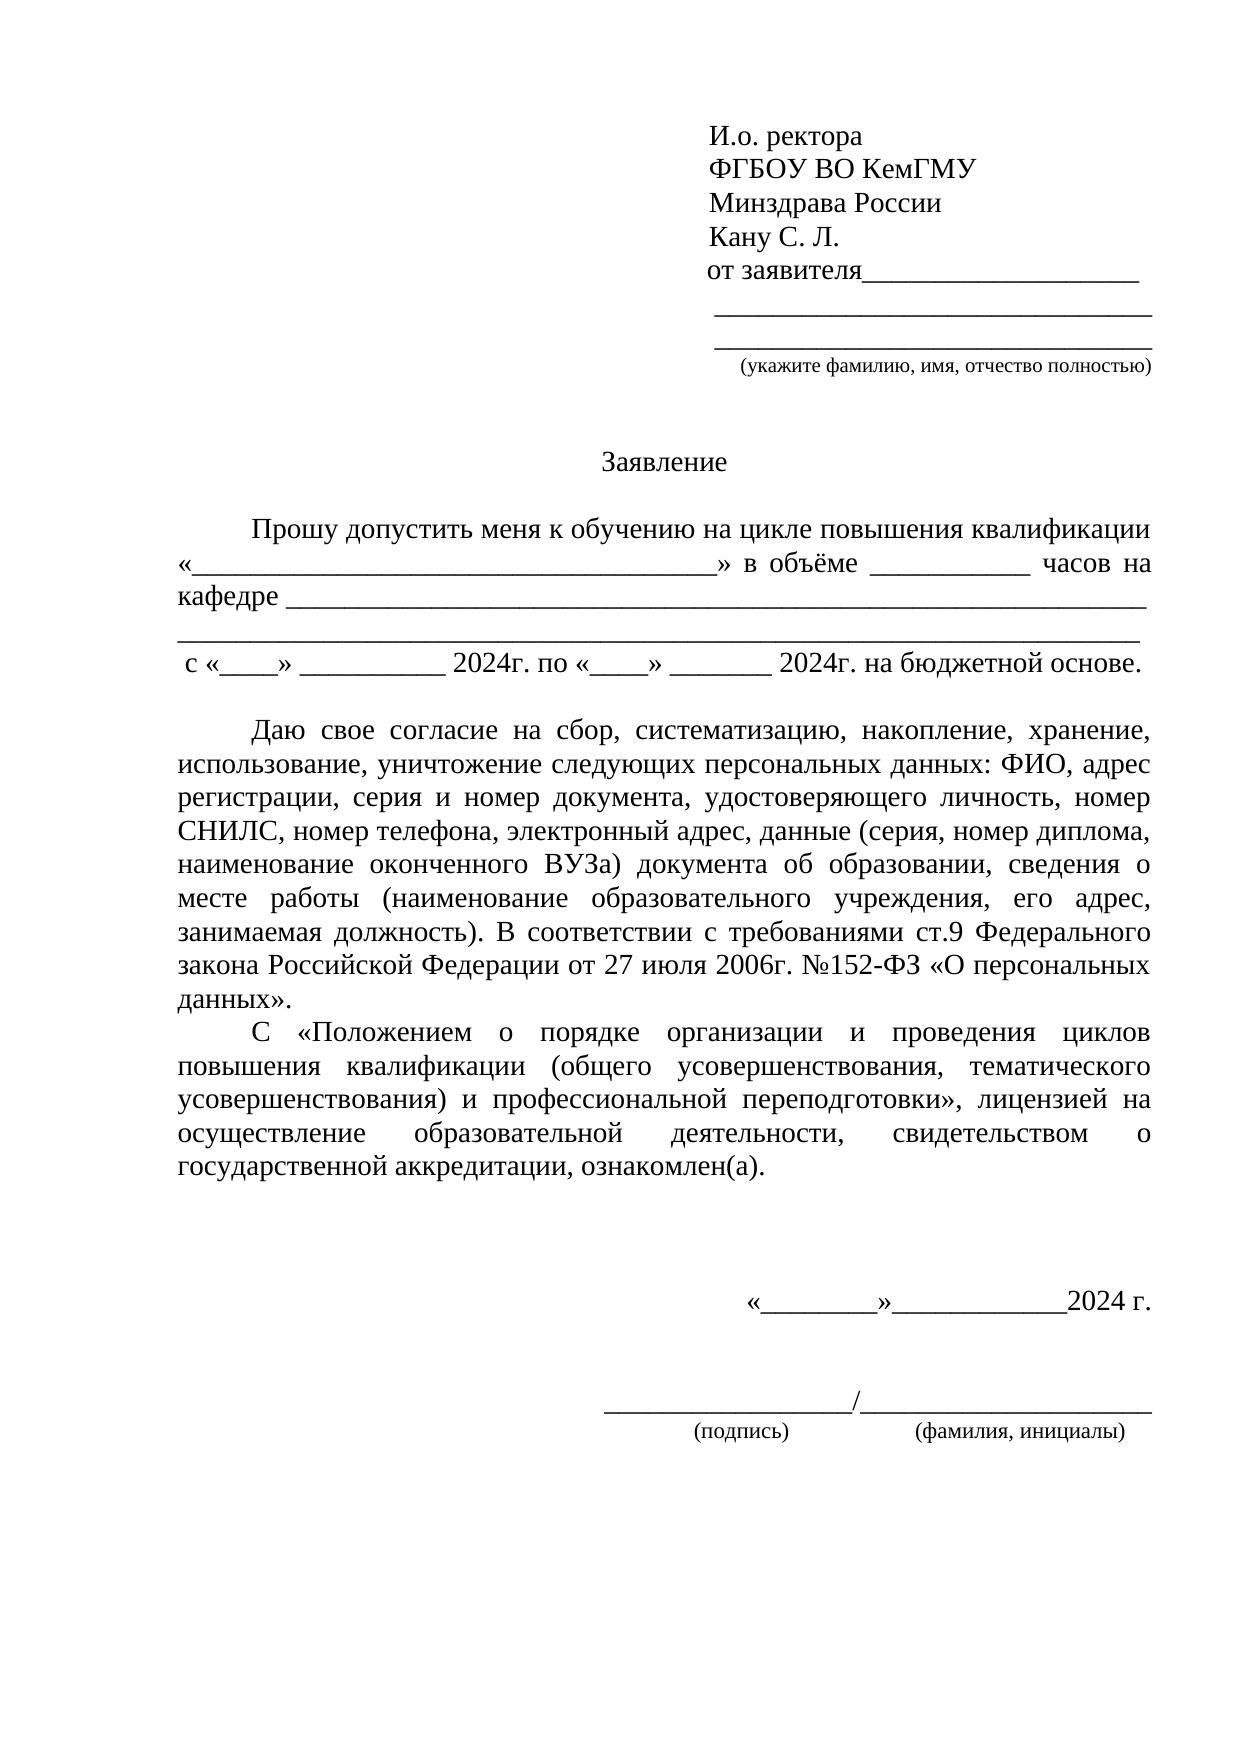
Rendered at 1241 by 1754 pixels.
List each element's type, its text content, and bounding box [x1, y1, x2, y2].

text С «Положением о порядке организации и проведения циклов повышения квалификации (общего усовершенствования, тематического усовершенствования) и профессиональной переподготовки», лицензией на осуществление образовательной деятельности, свидетельством о государственной аккредитации, ознакомлен(а). [177, 1014, 1152, 1182]
text Заявление [177, 444, 1152, 478]
text ______________________________ [679, 286, 1152, 319]
text Даю свое согласие на сбор, систематизацию, накопление, хранение, использование, уничтожение следующих персональных данных: ФИО, адрес регистрации, серия и номер документа, удостоверяющего личность, номер СНИЛС, номер телефона, электронный адрес, данные (серия, номер диплома, наименование оконченного ВУЗа) документа об образовании, сведения о месте работы (наименование образовательного учреждения, его адрес, занимаемая должность). В соответствии с требованиями ст.9 Федерального закона Российской Федерации от 27 июля 2006г. №152-ФЗ «О персональных данных». [177, 712, 1152, 1014]
text ФГБОУ ВО КемГМУ [709, 152, 1152, 185]
text ______________________________ [679, 319, 1152, 353]
text (укажите фамилию, имя, отчество полностью) [679, 353, 1152, 377]
text И.о. ректора [709, 118, 1152, 152]
text с «____» __________ 2024г. по «____» _______ 2024г. на бюджетной основе. [177, 645, 1152, 679]
text (подпись) (фамилия, инициалы) [177, 1417, 1152, 1443]
text _________________/____________________ [177, 1383, 1152, 1417]
text «________»____________2024 г. [177, 1283, 1152, 1316]
text от заявителя___________________ [694, 252, 1152, 286]
text Минздрава России [709, 185, 1152, 219]
text Прошу допустить меня к обучению на цикле повышения квалификации «____________________________________» в объёме ___________ часов на кафедре ___________________________________________________________ [177, 511, 1152, 612]
text Кану С. Л. [709, 219, 1152, 252]
text __________________________________________________________________ [177, 612, 1152, 645]
